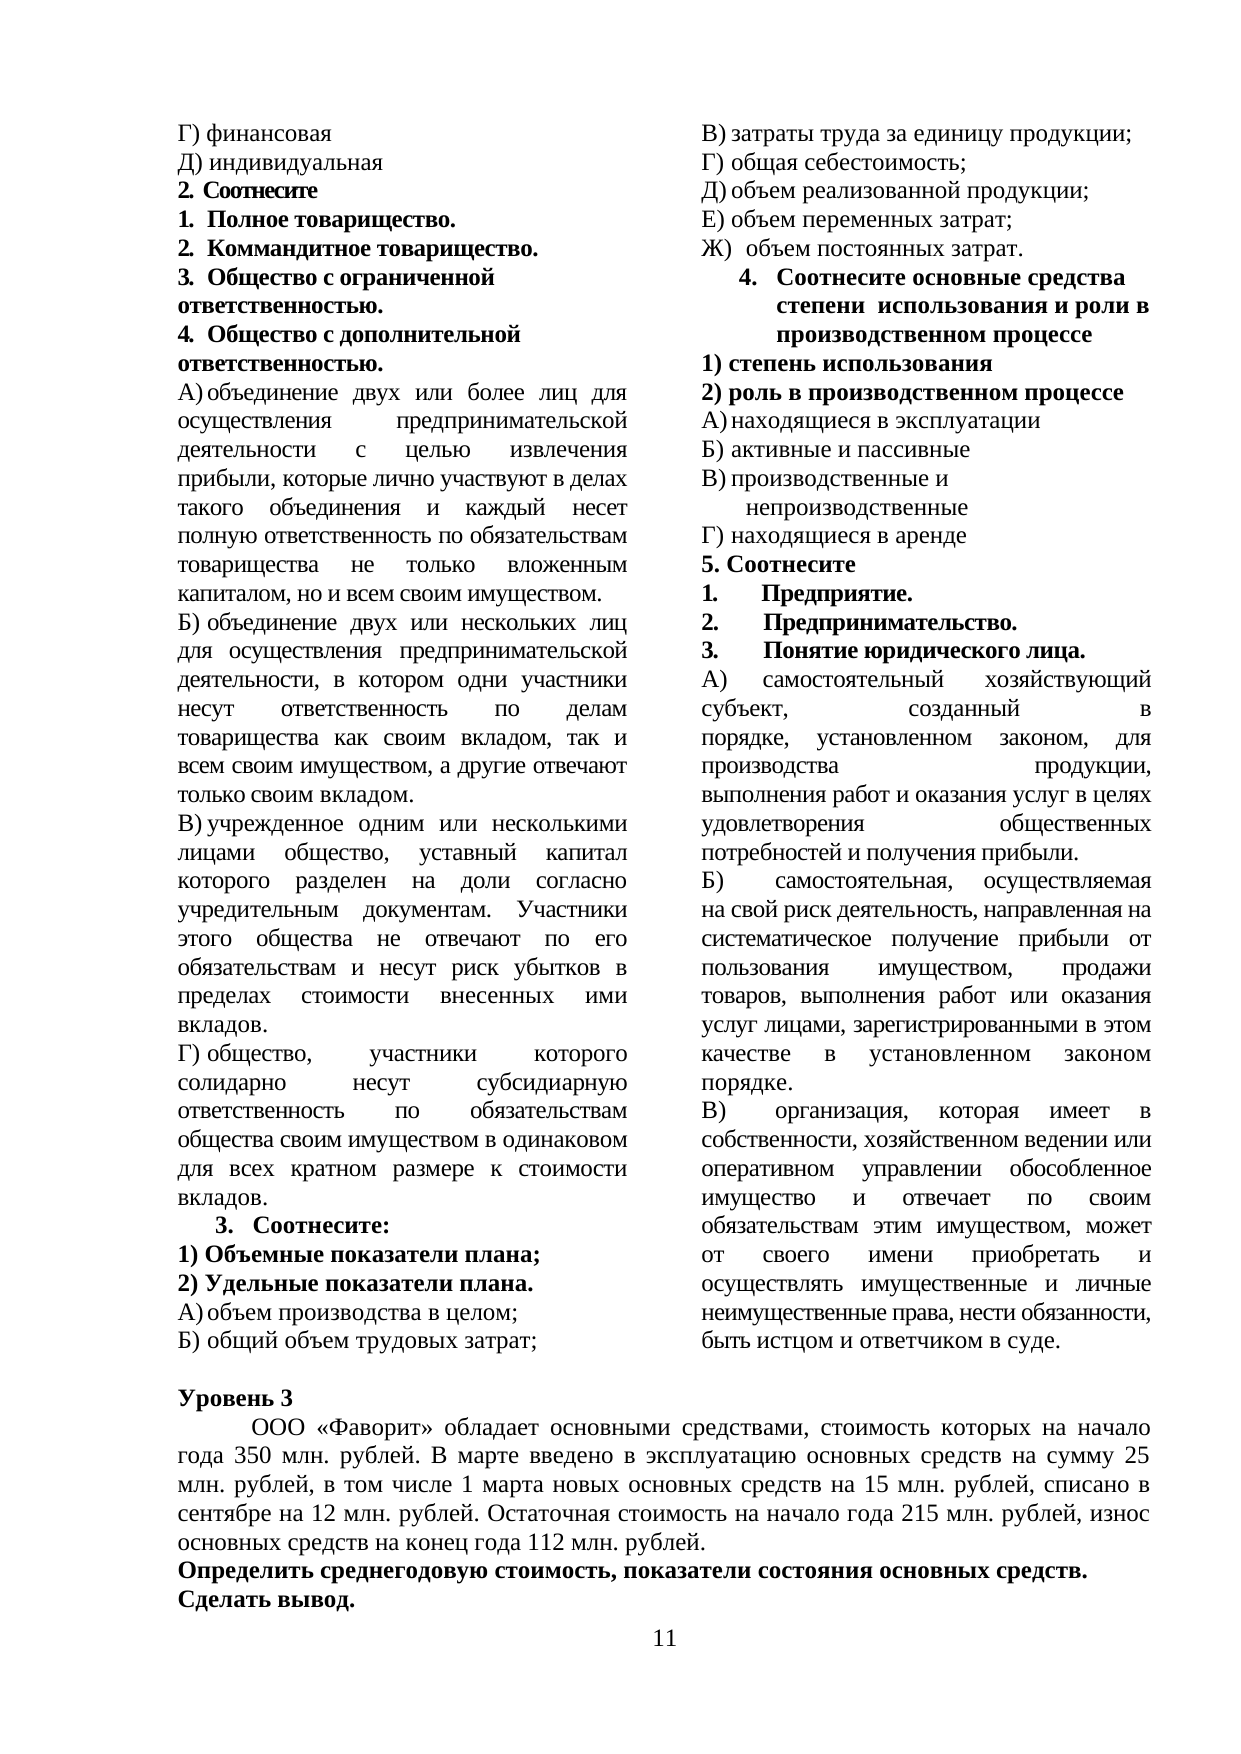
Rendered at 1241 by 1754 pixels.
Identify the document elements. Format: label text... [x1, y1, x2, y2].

list Предприятие. [701, 578, 1152, 607]
text Уровень 3 [177, 1383, 1152, 1412]
list затраты труда за единицу продукции; [701, 118, 1152, 147]
list Соотнесите основные средства степени использования и роли в производственном процессе [739, 262, 1152, 348]
list Соотнесите: [215, 1211, 627, 1239]
text 2. Соотнесите [177, 176, 627, 204]
list самостоятельный хозяйствующий субъект, созданный в порядке, установленном законом, для производства продукции, выполнения работ и оказания услуг в целях удовлетворения общественных потребностей и получения прибыли. [701, 664, 1152, 866]
list учрежденное одним или несколькими лицами общество, уставный капитал которого разделен на доли согласно учредительным документам. Участники этого общества не отвечают по его обязательствам и несут риск убытков в пределах стоимости внесенных ими вкладов. [177, 808, 627, 1038]
list Общество с дополнительной ответственностью. [177, 319, 627, 377]
list объединение двух или более лиц для осуществления предпринимательской деятельности с целью извлечения прибыли, которые лично участвуют в делах такого объединения и каждый несет полную ответственность по обязательствам товарищества не только вложенным капиталом, но и всем своим имуществом. [177, 377, 627, 607]
list общая себестоимость; [701, 147, 1152, 176]
list объединение двух или нескольких лиц для осуществления предпринимательской деятельности, в котором одни участники несут ответственность по делам товарищества как своим вкладом, так и всем своим имуществом, а другие отвечают только своим вкладом. [177, 607, 627, 808]
text Определить среднегодовую стоимость, показатели состояния основных средств. Сделать вывод. [177, 1556, 1152, 1613]
list активные и пассивные [701, 434, 1152, 463]
list общий объем трудовых затрат; [177, 1326, 627, 1354]
list Коммандитное товарищество. [177, 233, 627, 262]
list Полное товарищество. [177, 204, 627, 233]
list самостоятельная, осуществляемая на свой риск деятельность, направленная на систематическое получение прибыли от пользования имуществом, продажи товаров, выполнения работ или оказания услуг лицами, зарегистрированными в этом качестве в установленном законом порядке. [701, 866, 1152, 1096]
list Предпринимательство. [701, 607, 1152, 636]
list объем постоянных затрат. [701, 233, 1152, 262]
text Г) финансовая [177, 118, 627, 147]
text ООО «Фаворит» обладает основными средствами, стоимость которых на начало года 350 млн. рублей. В марте введено в эксплуатацию основных средств на сумму 25 млн. рублей, в том числе 1 марта новых основных средств на 15 млн. рублей, списано в сентябре на 12 млн. рублей. Остаточная стоимость на начало года 215 млн. рублей, износ основных средств на конец года 112 млн. рублей. [177, 1412, 1152, 1556]
list общество, участники которого солидарно несут субсидиарную ответственность по обязательствам общества своим имуществом в одинаковом для всех кратном размере к стоимости вкладов. [177, 1038, 627, 1211]
text 1) Объемные показатели плана; [177, 1239, 627, 1268]
list производственные и непроизводственные [701, 463, 1152, 521]
text 2) роль в производственном процессе [701, 377, 1152, 406]
text 5. Соотнесите [701, 549, 1152, 578]
list Общество с ограниченной ответственностью. [177, 262, 627, 319]
text 2) Удельные показатели плана. [177, 1268, 627, 1297]
list Понятие юридического лица. [701, 636, 1152, 664]
list организация, которая имеет в собственности, хозяйственном ведении или оперативном управлении обособленное имущество и отвечает по своим обязательствам этим имуществом, может от своего имени приобретать и осуществлять имущественные и личные неимущественные права, нести обязанности, быть истцом и ответчиком в суде. [701, 1096, 1152, 1354]
list объем реализованной продукции; [701, 176, 1152, 204]
list объем переменных затрат; [701, 204, 1152, 233]
list находящиеся в аренде [701, 521, 1152, 549]
text Д) индивидуальная [177, 147, 627, 176]
list объем производства в целом; [177, 1297, 627, 1326]
list находящиеся в эксплуатации [701, 406, 1152, 434]
text 1) степень использования [701, 348, 1152, 377]
